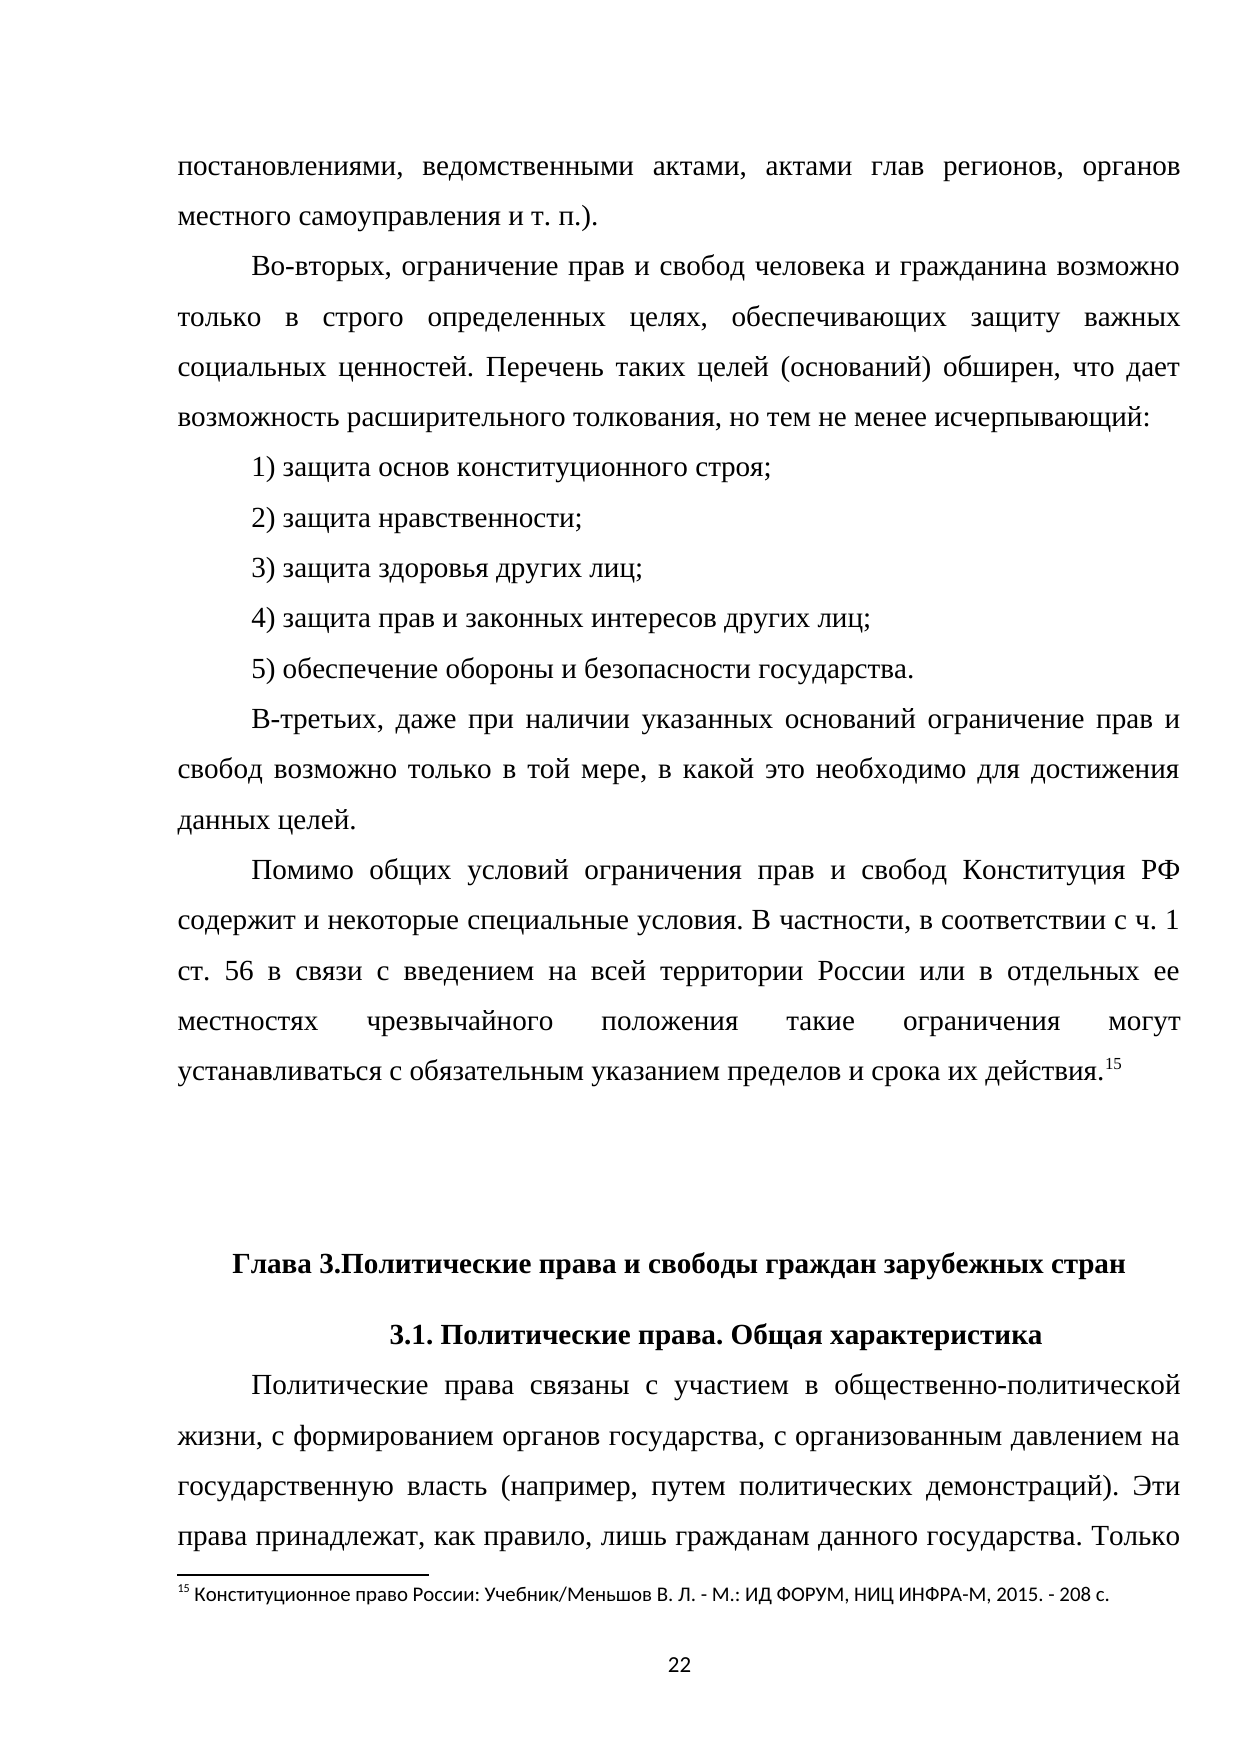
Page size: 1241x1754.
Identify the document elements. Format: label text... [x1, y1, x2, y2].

list 3) защита здоровья других лиц; [177, 550, 1181, 584]
list Во-вторых, ограничение прав и свобод человека и гражданина возможно только в строго определенных целях, обеспечивающих защиту важных социальных ценностей. Перечень таких целей (оснований) обширен, что дает возможность расширительного толкования, но тем не менее исчерпывающий: [177, 248, 1181, 433]
list 1) защита основ конституционного строя; [177, 449, 1181, 483]
list Помимо общих условий ограничения прав и свобод Конституция РФ содержит и некоторые специальные условия. В частности, в соответствии с ч. 1 ст. 56 в связи с введением на всей территории России или в отдельных ее местностях чрезвычайного положения такие ограничения могут устанавливаться с обязательным указанием пределов и срока их действия. [177, 852, 1181, 1087]
text Глава 3.Политические права и свободы граждан зарубежных стран [177, 1246, 1181, 1279]
list 4) защита прав и законных интересов других лиц; [177, 601, 1181, 634]
list В-третьих, даже при наличии указанных оснований ограничение прав и свобод возможно только в той мере, в какой это необходимо для достижения данных целей. [177, 701, 1181, 835]
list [177, 148, 1181, 232]
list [177, 1367, 1181, 1552]
list 2) защита нравственности; [177, 500, 1181, 533]
list 3.1. Политические права. Общая характеристика [177, 1317, 1181, 1351]
list 5) обеспечение обороны и безопасности государства. [177, 651, 1181, 684]
